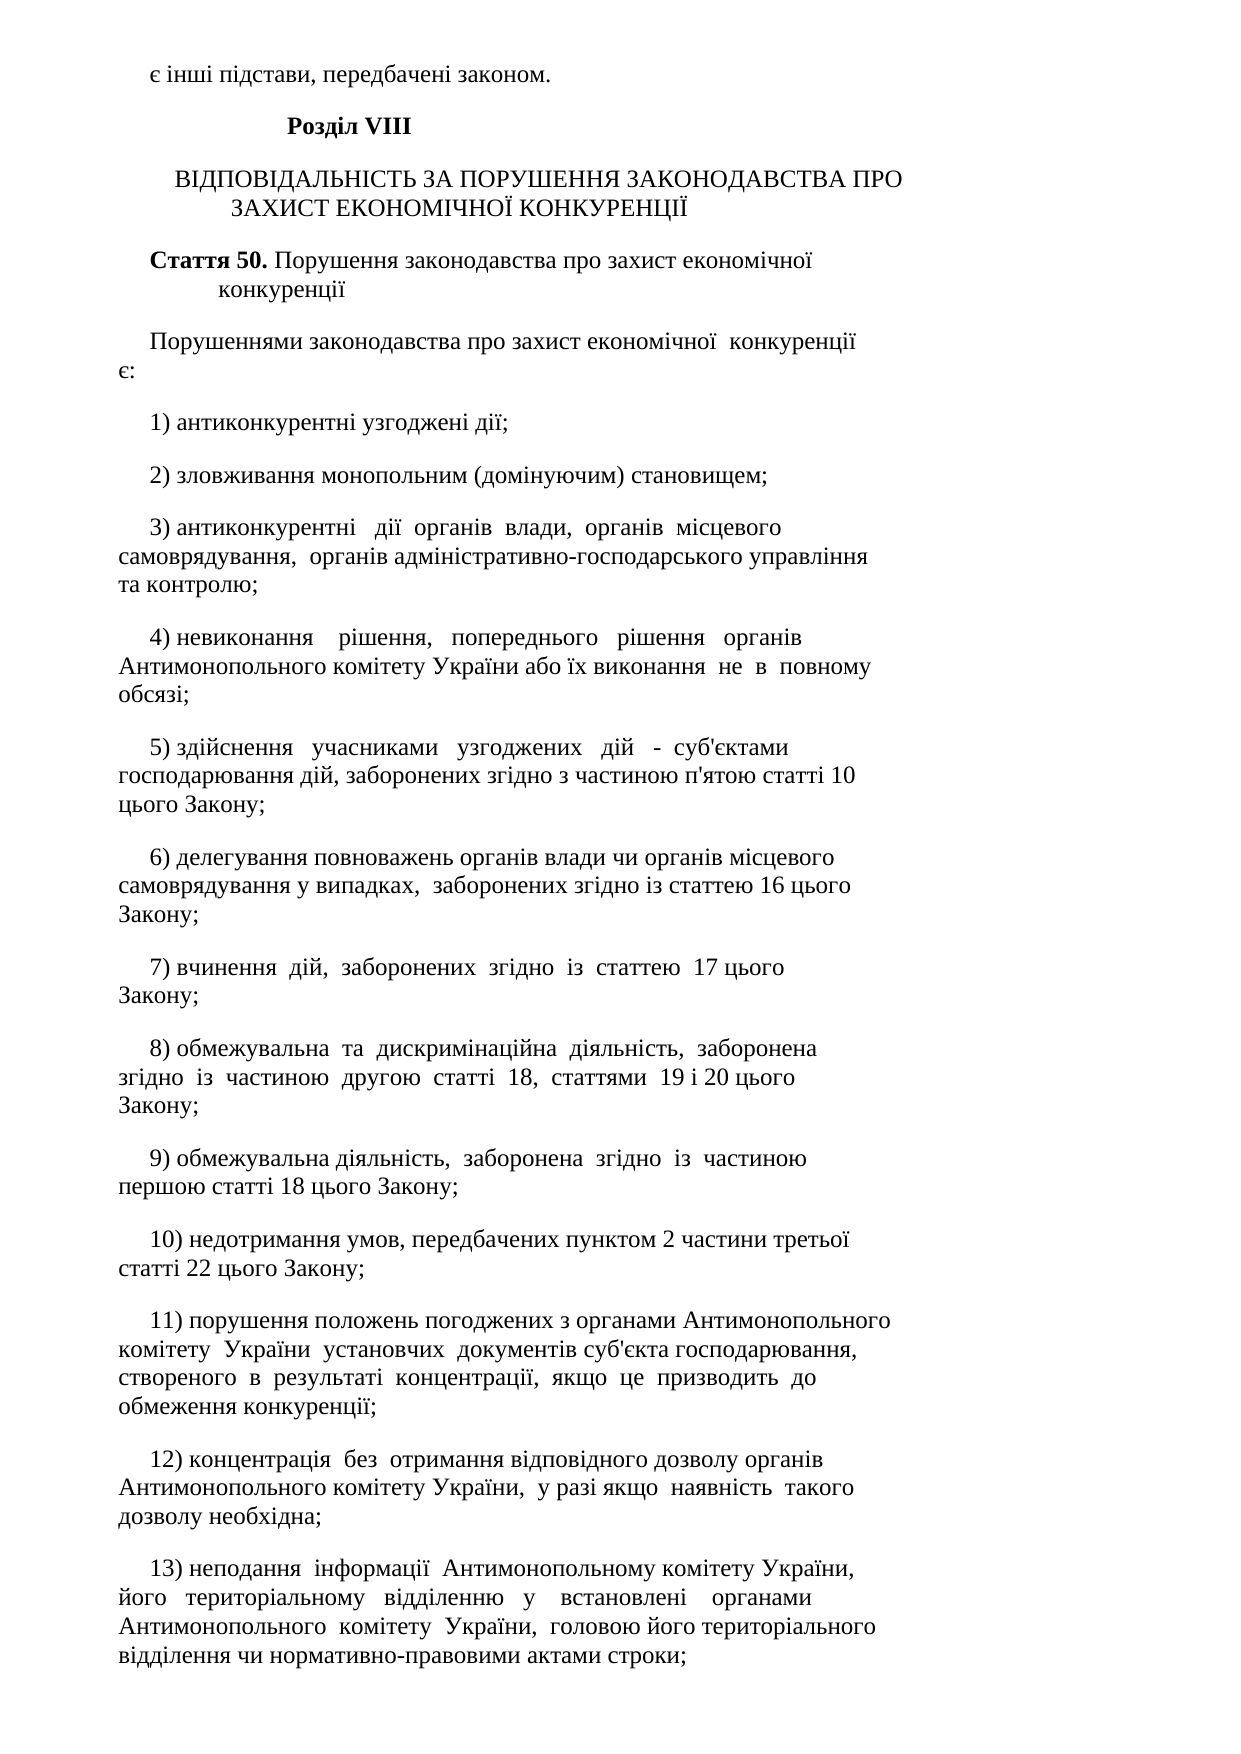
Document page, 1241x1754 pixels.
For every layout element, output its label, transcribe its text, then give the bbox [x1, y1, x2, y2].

text 1) антиконкурентні узгоджені дії; [118, 407, 1152, 460]
text 7) вчинення дій, заборонених згідно із статтею 17 цього Закону; [118, 952, 1152, 1033]
text 3) антиконкурентні дії органів влади, органів місцевого самоврядування, органів адміністративно-господарського управління та контролю; [118, 512, 1152, 622]
text є інші підстави, передбачені законом. [118, 59, 1152, 111]
text 4) невиконання рішення, попереднього рішення органів Антимонопольного комітету України або їх виконання не в повному обсязі; [118, 622, 1152, 732]
text 10) недотримання умов, передбачених пунктом 2 частини третьої статті 22 цього Закону; [118, 1224, 1152, 1305]
text 8) обмежувальна та дискримінаційна діяльність, заборонена згідно із частиною другою статті 18, статтями 19 і 20 цього Закону; [118, 1033, 1152, 1143]
text 13) неподання інформації Антимонопольному комітету України, його територіальному відділенню у встановлені органами Антимонопольного комітету України, головою його територіального відділення чи нормативно-правовими актами строки; [118, 1553, 1152, 1692]
text Порушеннями законодавства про захист економічної конкуренції є: [118, 326, 1152, 407]
text ВІДПОВІДАЛЬНІСТЬ ЗА ПОРУШЕННЯ ЗАКОНОДАВСТВА ПРО ЗАХИСТ ЕКОНОМІЧНОЇ КОНКУРЕНЦІЇ [118, 164, 1152, 245]
text Стаття 50. Порушення законодавства про захист економічної конкуренції [118, 245, 1152, 326]
text 5) здійснення учасниками узгоджених дій - суб'єктами господарювання дій, заборонених згідно з частиною п'ятою статті 10 цього Закону; [118, 732, 1152, 842]
text 11) порушення положень погоджених з органами Антимонопольного комітету України установчих документів суб'єкта господарювання, створеного в результаті концентрації, якщо це призводить до обмеження конкуренції; [118, 1305, 1152, 1444]
text 12) концентрація без отримання відповідного дозволу органів Антимонопольного комітету України, у разі якщо наявність такого дозволу необхідна; [118, 1444, 1152, 1553]
text 6) делегування повноважень органів влади чи органів місцевого самоврядування у випадках, заборонених згідно із статтею 16 цього Закону; [118, 842, 1152, 952]
text Розділ VIII [118, 111, 1152, 164]
text 9) обмежувальна діяльність, заборонена згідно із частиною першою статті 18 цього Закону; [118, 1143, 1152, 1224]
text 2) зловживання монопольним (домінуючим) становищем; [118, 460, 1152, 512]
